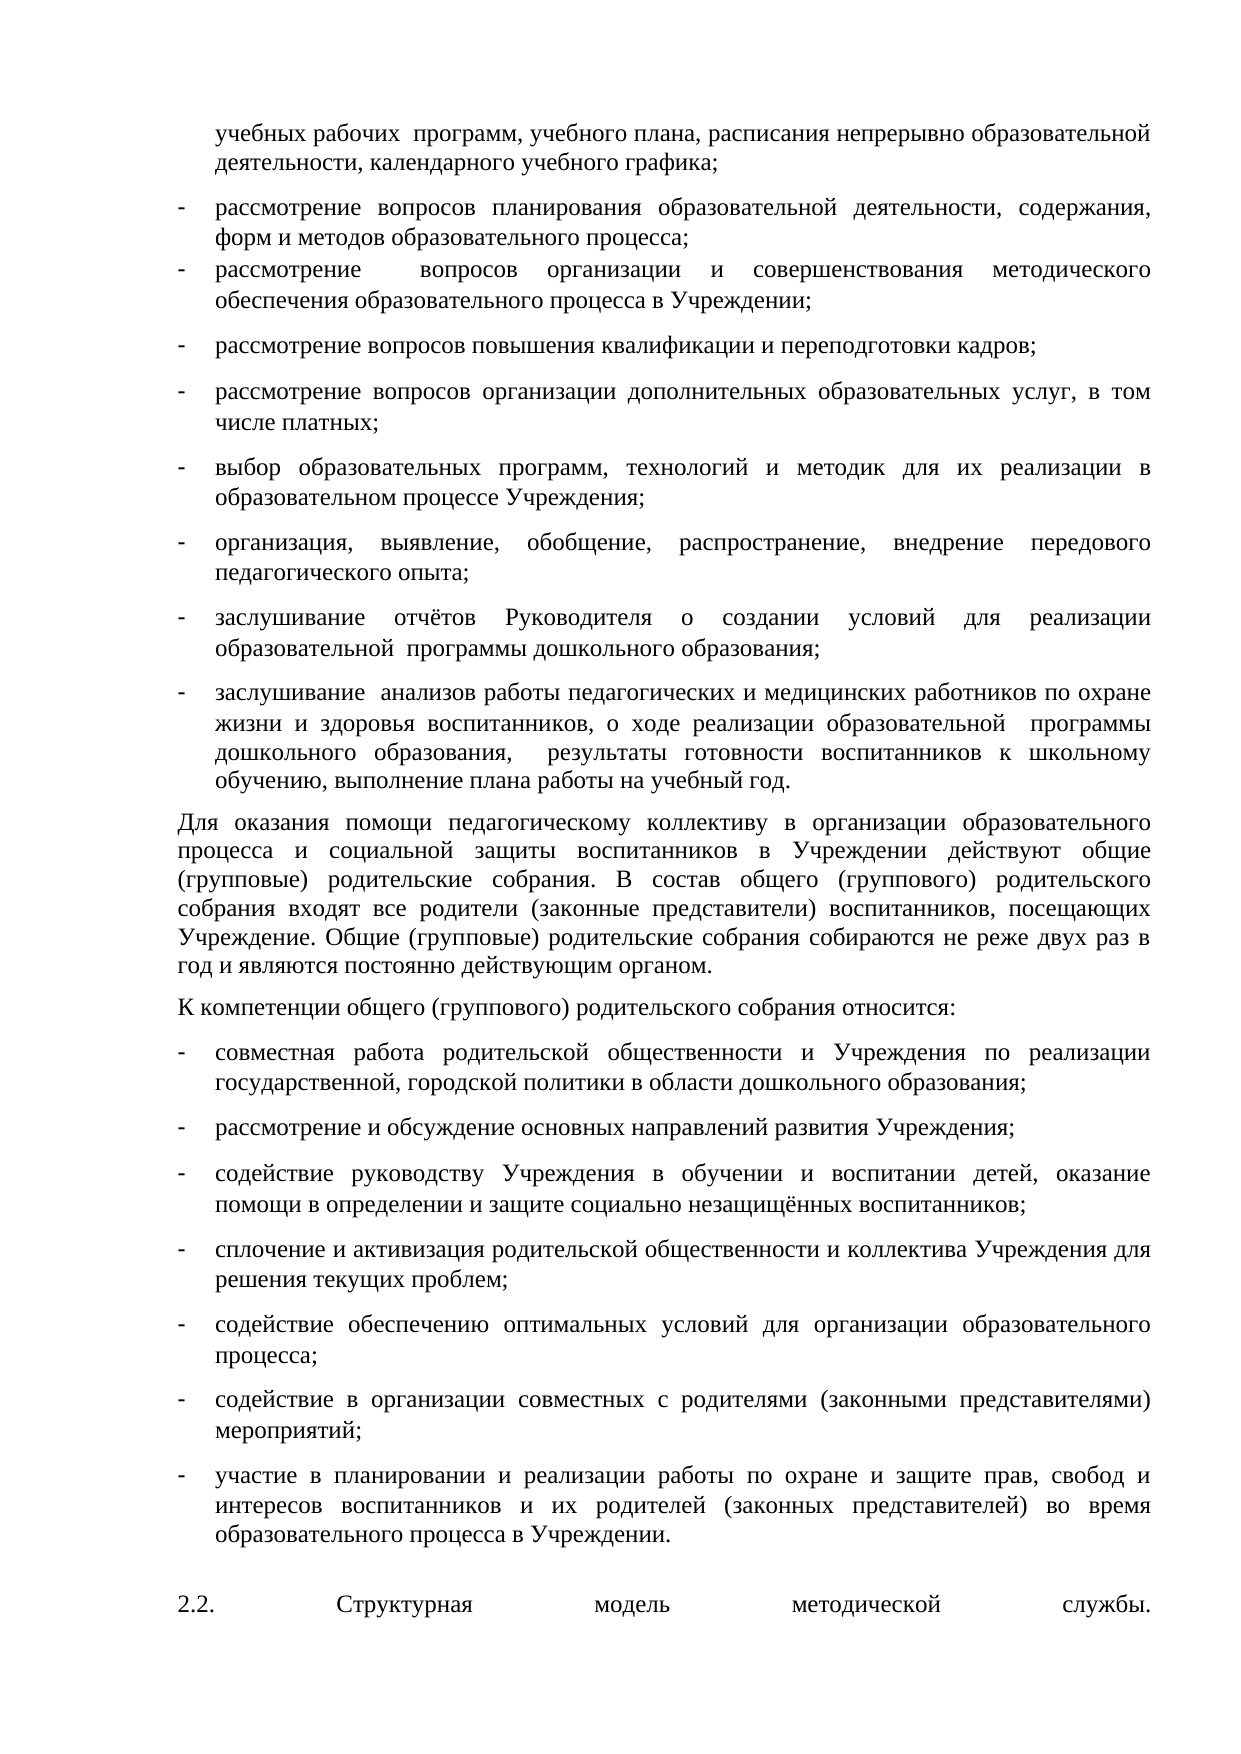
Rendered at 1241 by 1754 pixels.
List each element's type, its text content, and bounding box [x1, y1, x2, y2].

list участие в планировании и реализации работы по охране и защите прав, свобод и интересов воспитанников и их родителей (законных представителей) во время образовательного процесса в Учреждении. [177, 1456, 1152, 1548]
list рассмотрение вопросов повышения квалификации и переподготовки кадров; [177, 326, 1152, 360]
text К компетенции общего (группового) родительского собрания относится: [177, 992, 1152, 1021]
list рассмотрение вопросов организации и совершенствования методического обеспечения образовательного процесса в Учреждении; [177, 251, 1152, 314]
list рассмотрение вопросов планирования образовательной деятельности, содержания, форм и методов образовательного процесса; [177, 188, 1152, 251]
list выбор образовательных программ, технологий и методик для их реализации в образовательном процессе Учреждения; [177, 448, 1152, 511]
list рассмотрение и обсуждение основных направлений развития Учреждения; [177, 1108, 1152, 1142]
list организация, выявление, обобщение, распространение, внедрение передового педагогического опыта; [177, 523, 1152, 586]
list заслушивание отчётов Руководителя о создании условий для реализации образовательной программы дошкольного образования; [177, 599, 1152, 662]
list заслушивание анализов работы педагогических и медицинских работников по охране жизни и здоровья воспитанников, о ходе реализации образовательной программы дошкольного образования, результаты готовности воспитанников к школьному обучению, выполнение плана работы на учебный год. [177, 674, 1152, 794]
text Для оказания помощи педагогическому коллективу в организации образовательного процесса и социальной защиты воспитанников в Учреждении действуют общие (групповые) родительские собрания. В состав общего (группового) родительского собрания входят все родители (законные представители) воспитанников, посещающих Учреждение. Общие (групповые) родительские собрания собираются не реже двух раз в год и являются постоянно действующим органом. [177, 807, 1152, 979]
list содействие обеспечению оптимальных условий для организации образовательного процесса; [177, 1306, 1152, 1368]
list рассмотрение вопросов организации дополнительных образовательных услуг, в том числе платных; [177, 373, 1152, 436]
list содействие руководству Учреждения в обучении и воспитании детей, оказание помощи в определении и защите социально незащищённых воспитанников; [177, 1155, 1152, 1218]
list содействие в организации совместных с родителями (законными представителями) мероприятий; [177, 1381, 1152, 1444]
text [177, 1560, 1152, 1618]
list совместная работа родительской общественности и Учреждения по реализации государственной, городской политики в области дошкольного образования; [177, 1033, 1152, 1096]
list сплочение и активизация родительской общественности и коллектива Учреждения для решения текущих проблем; [177, 1230, 1152, 1293]
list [177, 118, 1152, 176]
